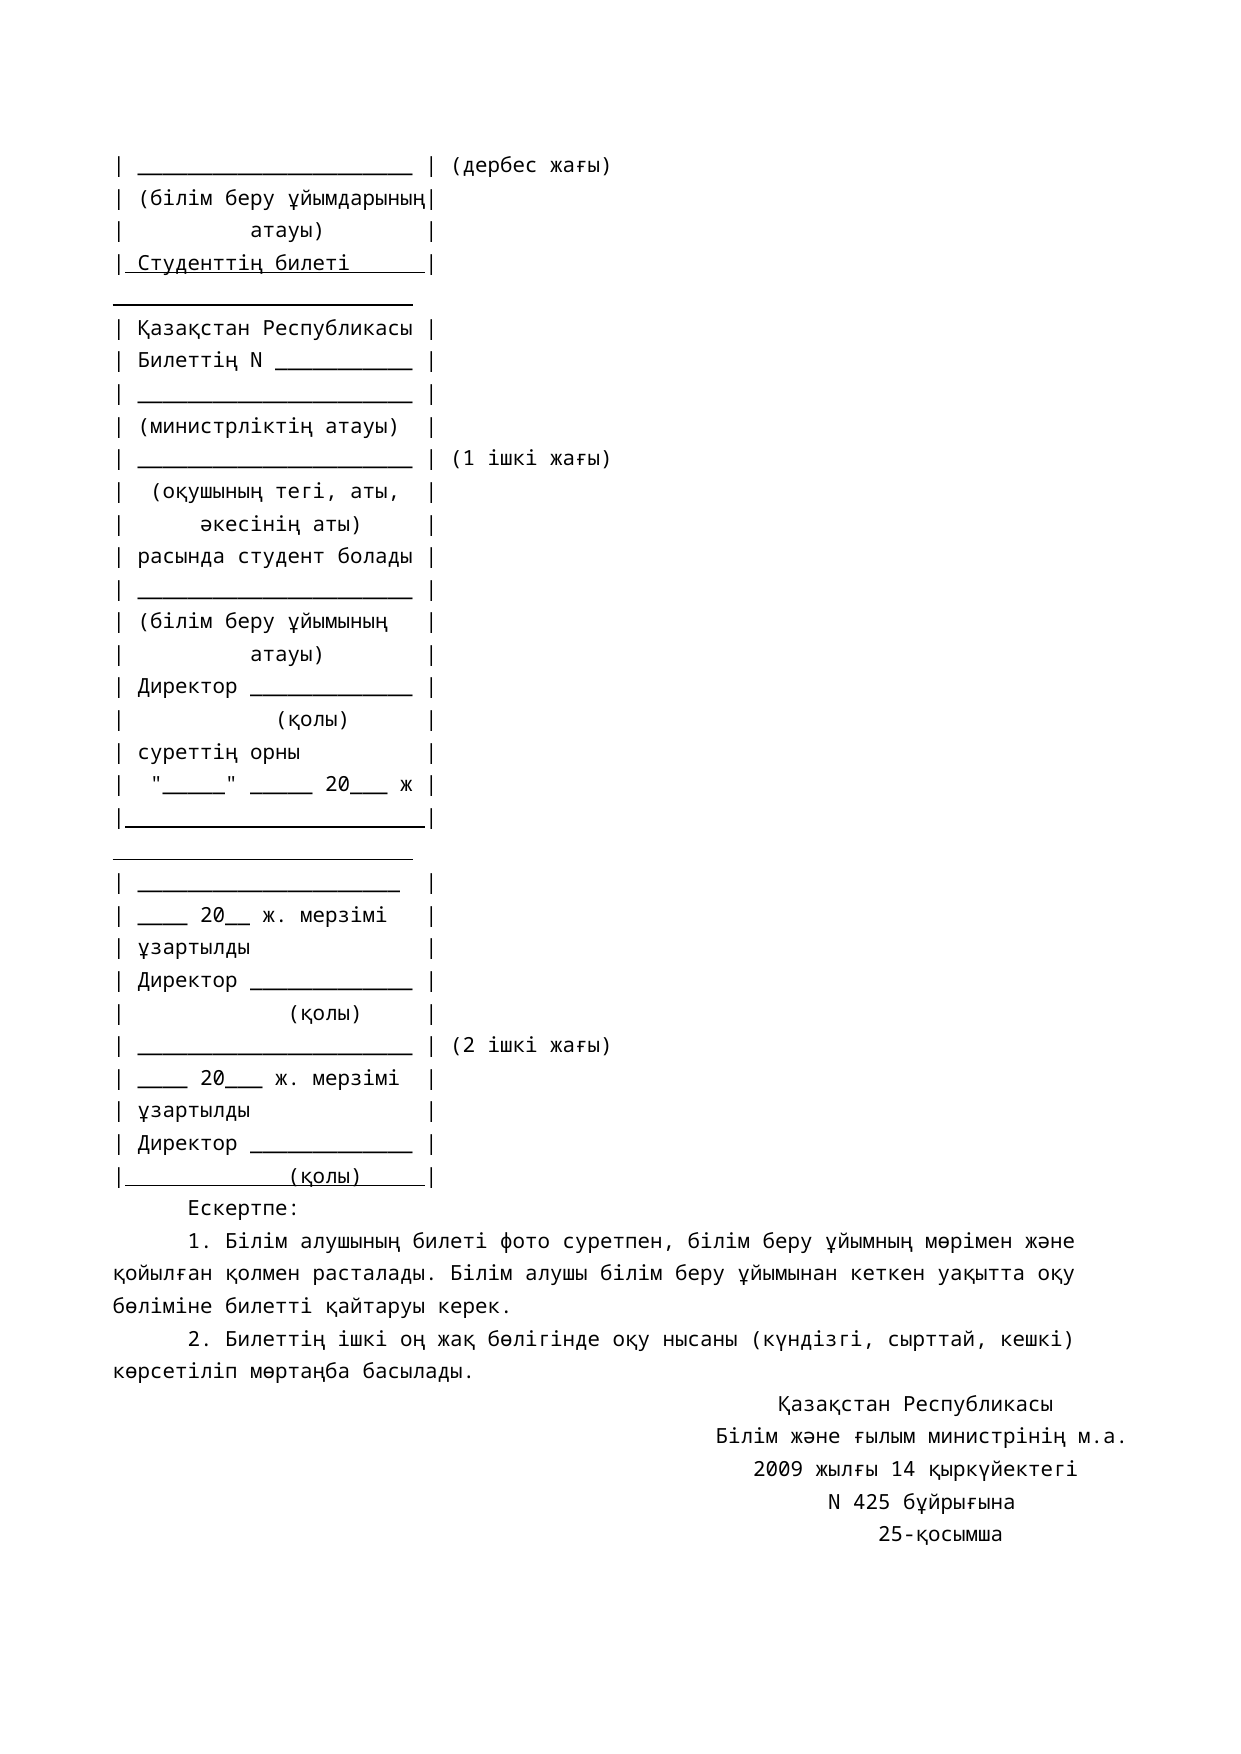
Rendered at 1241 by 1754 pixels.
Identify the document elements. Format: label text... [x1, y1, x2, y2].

text Ескертпе: 1. Білім алушының билеті фото суретпен, білім беру ұйымның мөрімен және қойылған қолмен расталады. Білім алушы білім беру ұйымынан кеткен уақытта оқу бөліміне билетті қайтаруы керек. 2. Билеттің ішкі оң жақ бөлігінде оқу нысаны (күндізгі, сырттай, кешкі) көрсетіліп мөртаңба басылады. [112, 1193, 1128, 1385]
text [112, 150, 1128, 276]
text | _____________________ | | ____ 20__ ж. мерзімі | | ұзартылды | | Директор _____________ | | (қолы) | | ______________________ | (2 ішкі жағы) | ____ 20___ ж. мерзімі | | ұзартылды | | Директор _____________ | | (қолы) | [112, 835, 1128, 1189]
text | Қазақстан Республикасы | | Билеттің N ___________ | | ______________________ | | (министрліктің атауы) | | ______________________ | (1 ішкі жағы) | (оқушының тегі, аты, | | әкесінің аты) | | расында студент болады | | ______________________ | | (білім беру ұйымының | | атауы) | | Директор _____________ | | (қолы) | | суреттің орны | | "_____" _____ 20___ ж | | | [112, 280, 1128, 831]
text Қазақстан Республикасы Білім және ғылым министрінің м.а. 2009 жылғы 14 қыркүйектегі N 425 бұйрығына 25-қосымша [112, 1389, 1128, 1548]
